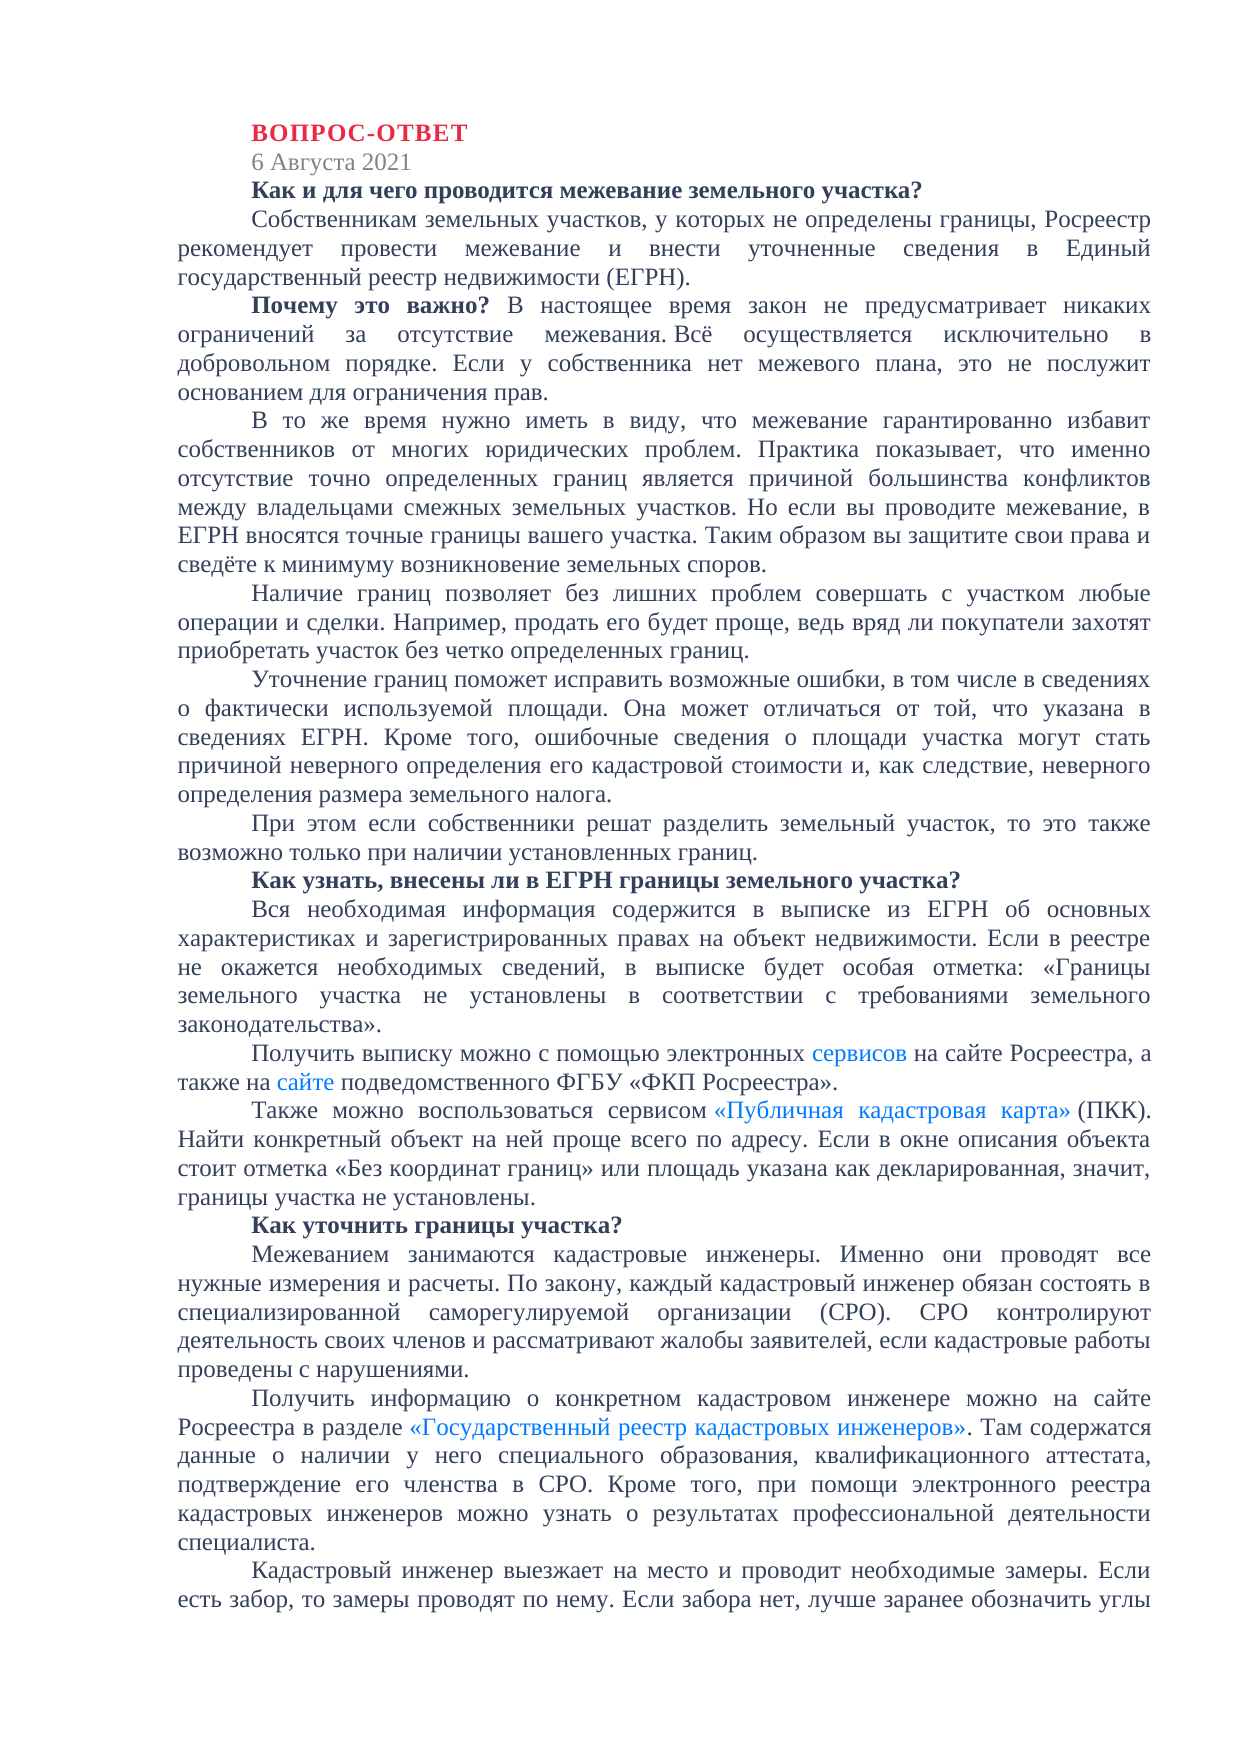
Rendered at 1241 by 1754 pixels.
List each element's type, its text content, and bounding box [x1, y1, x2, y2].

text Собственникам земельных участков, у которых не определены границы, Росреестр рекомендует провести межевание и внести уточненные сведения в Единый государственный реестр недвижимости (ЕГРН). [177, 204, 1152, 291]
text Наличие границ позволяет без лишних проблем совершать с участком любые операции и сделки. Например, продать его будет проще, ведь вряд ли покупатели захотят приобретать участок без четко определенных границ. [177, 578, 1152, 664]
text Почему это важно? В настоящее время закон не предусматривает никаких ограничений за отсутствие межевания. Всё осуществляется исключительно в добровольном порядке. Если у собственника нет межевого плана, это не послужит основанием для ограничения прав. [177, 291, 1152, 406]
text Вся необходимая информация содержится в выписке из ЕГРН об основных характеристиках и зарегистрированных правах на объект недвижимости. Если в реестре не окажется необходимых сведений, в выписке будет особая отметка: «Границы земельного участка не установлены в соответствии с требованиями земельного законодательства». [177, 894, 1152, 1038]
text При этом если собственники решат разделить земельный участок, то это также возможно только при наличии установленных границ. [177, 808, 1152, 866]
text Уточнение границ поможет исправить возможные ошибки, в том числе в сведениях о фактически используемой площади. Она может отличаться от той, что указана в сведениях ЕГРН. Кроме того, ошибочные сведения о площади участка могут стать причиной неверного определения его кадастровой стоимости и, как следствие, неверного определения размера земельного налога. [177, 664, 1152, 808]
text Как и для чего проводится межевание земельного участка? [177, 176, 1152, 204]
text В то же время нужно иметь в виду, что межевание гарантированно избавит собственников от многих юридических проблем. Практика показывает, что именно отсутствие точно определенных границ является причиной большинства конфликтов между владельцами смежных земельных участков. Но если вы проводите межевание, в ЕГРН вносятся точные границы вашего участка. Таким образом вы защитите свои права и сведёте к минимуму возникновение земельных споров. [177, 406, 1152, 578]
text Получить информацию о конкретном кадастровом инженере можно на сайте Росреестра в разделе «Государственный реестр кадастровых инженеров». Там содержатся данные о наличии у него специального образования, квалификационного аттестата, подтверждение его членства в СРО. Кроме того, при помощи электронного реестра кадастровых инженеров можно узнать о результатах профессиональной деятельности специалиста. [177, 1383, 1152, 1556]
text Получить выписку можно с помощью электронных сервисов на сайте Росреестра, а также на сайте подведомственного ФГБУ «ФКП Росреестра». [177, 1038, 1152, 1096]
text Также можно воспользоваться сервисом «Публичная кадастровая карта» (ПКК). Найти конкретный объект на ней проще всего по адресу. Если в окне описания объекта стоит отметка «Без координат границ» или площадь указана как декларированная, значит, границы участка не установлены. [177, 1096, 1152, 1211]
text Межеванием занимаются кадастровые инженеры. Именно они проводят все нужные измерения и расчеты. По закону, каждый кадастровый инженер обязан состоять в специализированной саморегулируемой организации (СРО). СРО контролируют деятельность своих членов и рассматривают жалобы заявителей, если кадастровые работы проведены с нарушениями. [177, 1239, 1152, 1383]
text Как уточнить границы участка? [177, 1211, 1152, 1239]
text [177, 1556, 1152, 1613]
text Вопрос-Ответ [177, 118, 1152, 147]
text Как узнать, внесены ли в ЕГРН границы земельного участка? [177, 866, 1152, 894]
text 6 Августа 2021 [177, 147, 1152, 176]
